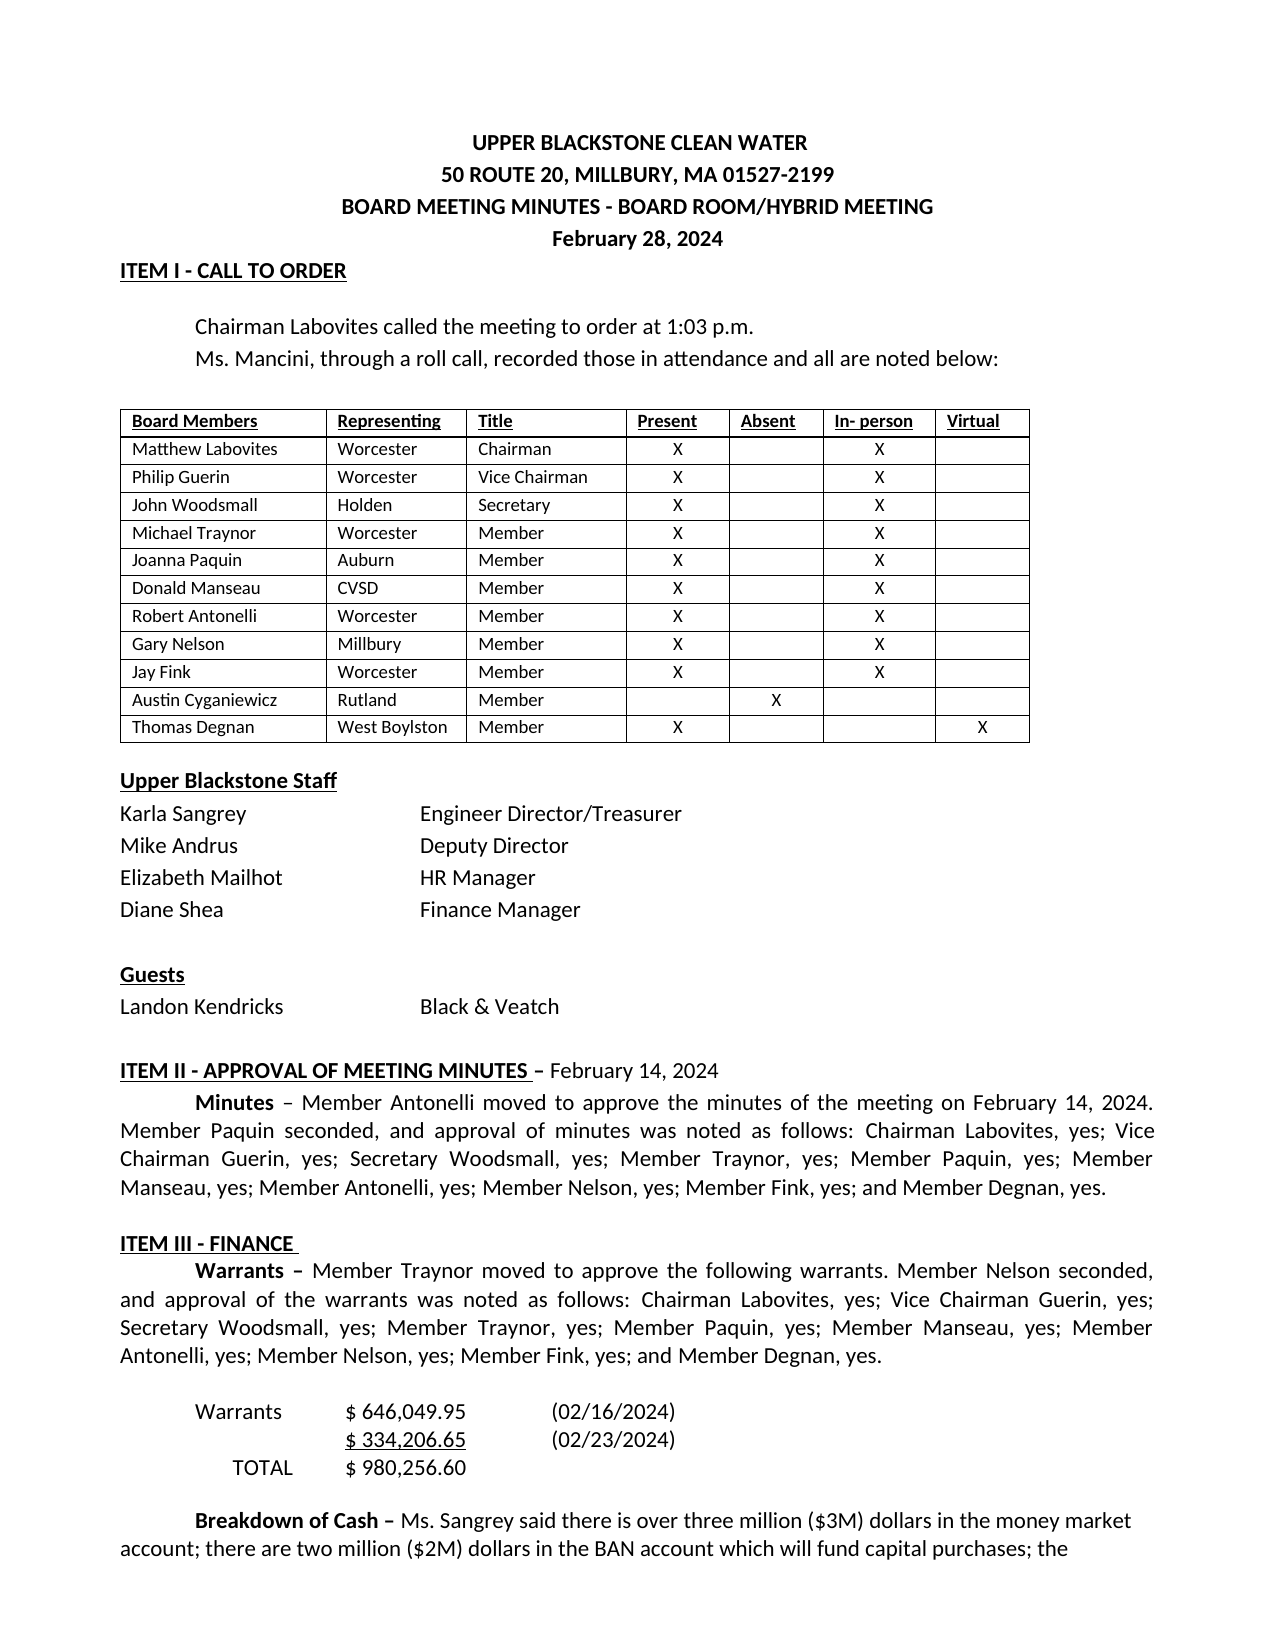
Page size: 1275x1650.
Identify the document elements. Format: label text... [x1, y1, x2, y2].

table_cell Worcester [327, 604, 466, 631]
table_cell [730, 438, 823, 464]
text Mike Andrus Deputy Director [120, 831, 1155, 859]
table_cell X [627, 632, 729, 659]
table_header Title [467, 410, 626, 436]
table_header Virtual [936, 410, 1029, 436]
text Karla Sangrey Engineer Director/Treasurer [120, 799, 1155, 827]
text Minutes – Member Antonelli moved to approve the minutes of the meeting on February 14, 2024. Member Paquin seconded, and approval of minutes was noted as follows: Chairman Labovites, yes; Vice Chairman Guerin, yes; Secretary Woodsmall, yes; Member Traynor, yes; Member Paquin, yes; Member Manseau, yes; Member Antonelli, yes; Member Nelson, yes; Member Fink, yes; and Member Degnan, yes. [120, 1088, 1155, 1201]
table_cell X [627, 521, 729, 548]
text ITEM II - APPROVAL OF MEETING MINUTES – February 14, 2024 [120, 1056, 1155, 1084]
table_cell Chairman [467, 438, 626, 464]
table_cell Member [467, 688, 626, 714]
table_cell Vice Chairman [467, 465, 626, 492]
table_cell [936, 521, 1029, 548]
table_cell Gary Nelson [121, 632, 326, 659]
table_cell Member [467, 521, 626, 548]
text Elizabeth Mailhot HR Manager [120, 863, 1155, 891]
text ITEM III - FINANCE [120, 1229, 1155, 1257]
text UPPER BLACKSTONE CLEAN WATER [120, 128, 1155, 156]
table_cell [730, 493, 823, 520]
table_cell [936, 549, 1029, 575]
table_cell X [627, 604, 729, 631]
table_cell Joanna Paquin [121, 549, 326, 575]
text ITEM I - CALL TO ORDER [120, 256, 1155, 284]
table_cell [730, 604, 823, 631]
text BOARD MEETING MINUTES - BOARD ROOM/HYBRID MEETING [120, 192, 1155, 220]
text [120, 1506, 1155, 1562]
text $ 334,206.65 (02/23/2024) [120, 1425, 1155, 1453]
table_cell X [824, 576, 935, 603]
table_cell Austin Cyganiewicz [121, 688, 326, 714]
table_cell [936, 660, 1029, 687]
table_cell Member [467, 604, 626, 631]
table_cell Worcester [327, 465, 466, 492]
table_cell [936, 438, 1029, 464]
table_cell Worcester [327, 521, 466, 548]
table_cell Millbury [327, 632, 466, 659]
table_cell Worcester [327, 438, 466, 464]
table_header Representing [327, 410, 466, 436]
table_header Absent [730, 410, 823, 436]
table_cell Auburn [327, 549, 466, 575]
table_cell [730, 465, 823, 492]
table_cell West Boylston [327, 716, 466, 742]
table_header In- person [824, 410, 935, 436]
table_cell [730, 660, 823, 687]
table_cell [627, 688, 729, 714]
table_cell [730, 521, 823, 548]
table_cell X [824, 438, 935, 464]
table_cell Member [467, 632, 626, 659]
text Landon Kendricks Black & Veatch [120, 992, 1155, 1020]
table_cell X [936, 716, 1029, 742]
table_cell X [627, 576, 729, 603]
text Warrants – Member Traynor moved to approve the following warrants. Member Nelson seconded, and approval of the warrants was noted as follows: Chairman Labovites, yes; Vice Chairman Guerin, yes; Secretary Woodsmall, yes; Member Traynor, yes; Member Paquin, yes; Member Manseau, yes; Member Antonelli, yes; Member Nelson, yes; Member Fink, yes; and Member Degnan, yes. [120, 1257, 1155, 1369]
text February 28, 2024 [120, 224, 1155, 252]
table_cell Philip Guerin [121, 465, 326, 492]
table_cell Michael Traynor [121, 521, 326, 548]
text TOTAL $ 980,256.60 [120, 1453, 1155, 1481]
table_cell [730, 716, 823, 742]
table_cell [936, 465, 1029, 492]
table_cell X [824, 660, 935, 687]
table_cell X [730, 688, 823, 714]
table_cell X [627, 660, 729, 687]
table_cell [936, 632, 1029, 659]
table_cell Thomas Degnan [121, 716, 326, 742]
table_cell Member [467, 549, 626, 575]
table_cell X [824, 493, 935, 520]
table_cell X [627, 549, 729, 575]
table_cell [936, 576, 1029, 603]
table_cell X [627, 438, 729, 464]
table_cell X [824, 604, 935, 631]
table_cell X [824, 549, 935, 575]
table_cell Rutland [327, 688, 466, 714]
text Ms. Mancini, through a roll call, recorded those in attendance and all are noted below: [120, 344, 1155, 372]
table_header Board Members [121, 410, 326, 436]
table_cell [936, 688, 1029, 714]
table_cell X [627, 493, 729, 520]
table_cell Donald Manseau [121, 576, 326, 603]
table_cell [936, 493, 1029, 520]
table_cell Member [467, 716, 626, 742]
text Diane Shea Finance Manager [120, 895, 1155, 923]
table_cell X [824, 521, 935, 548]
table_cell X [824, 465, 935, 492]
table_cell CVSD [327, 576, 466, 603]
table_cell [824, 716, 935, 742]
table_cell [730, 632, 823, 659]
table_cell Holden [327, 493, 466, 520]
table_cell Jay Fink [121, 660, 326, 687]
table_cell Worcester [327, 660, 466, 687]
table_cell [730, 576, 823, 603]
text Guests [120, 960, 1155, 988]
table_cell X [824, 632, 935, 659]
table_cell Member [467, 576, 626, 603]
table_cell Secretary [467, 493, 626, 520]
text Chairman Labovites called the meeting to order at 1:03 p.m. [120, 312, 1155, 340]
table_cell [730, 549, 823, 575]
text Warrants $ 646,049.95 (02/16/2024) [120, 1397, 1155, 1425]
table_cell X [627, 465, 729, 492]
table_cell Matthew Labovites [121, 438, 326, 464]
text 50 ROUTE 20, MILLBURY, MA 01527-2199 [120, 160, 1155, 188]
table_cell X [627, 716, 729, 742]
table_cell [824, 688, 935, 714]
table_cell Member [467, 660, 626, 687]
text Upper Blackstone Staff [120, 767, 1155, 795]
table_cell [936, 604, 1029, 631]
table_cell Robert Antonelli [121, 604, 326, 631]
table_cell John Woodsmall [121, 493, 326, 520]
table_header Present [627, 410, 729, 436]
